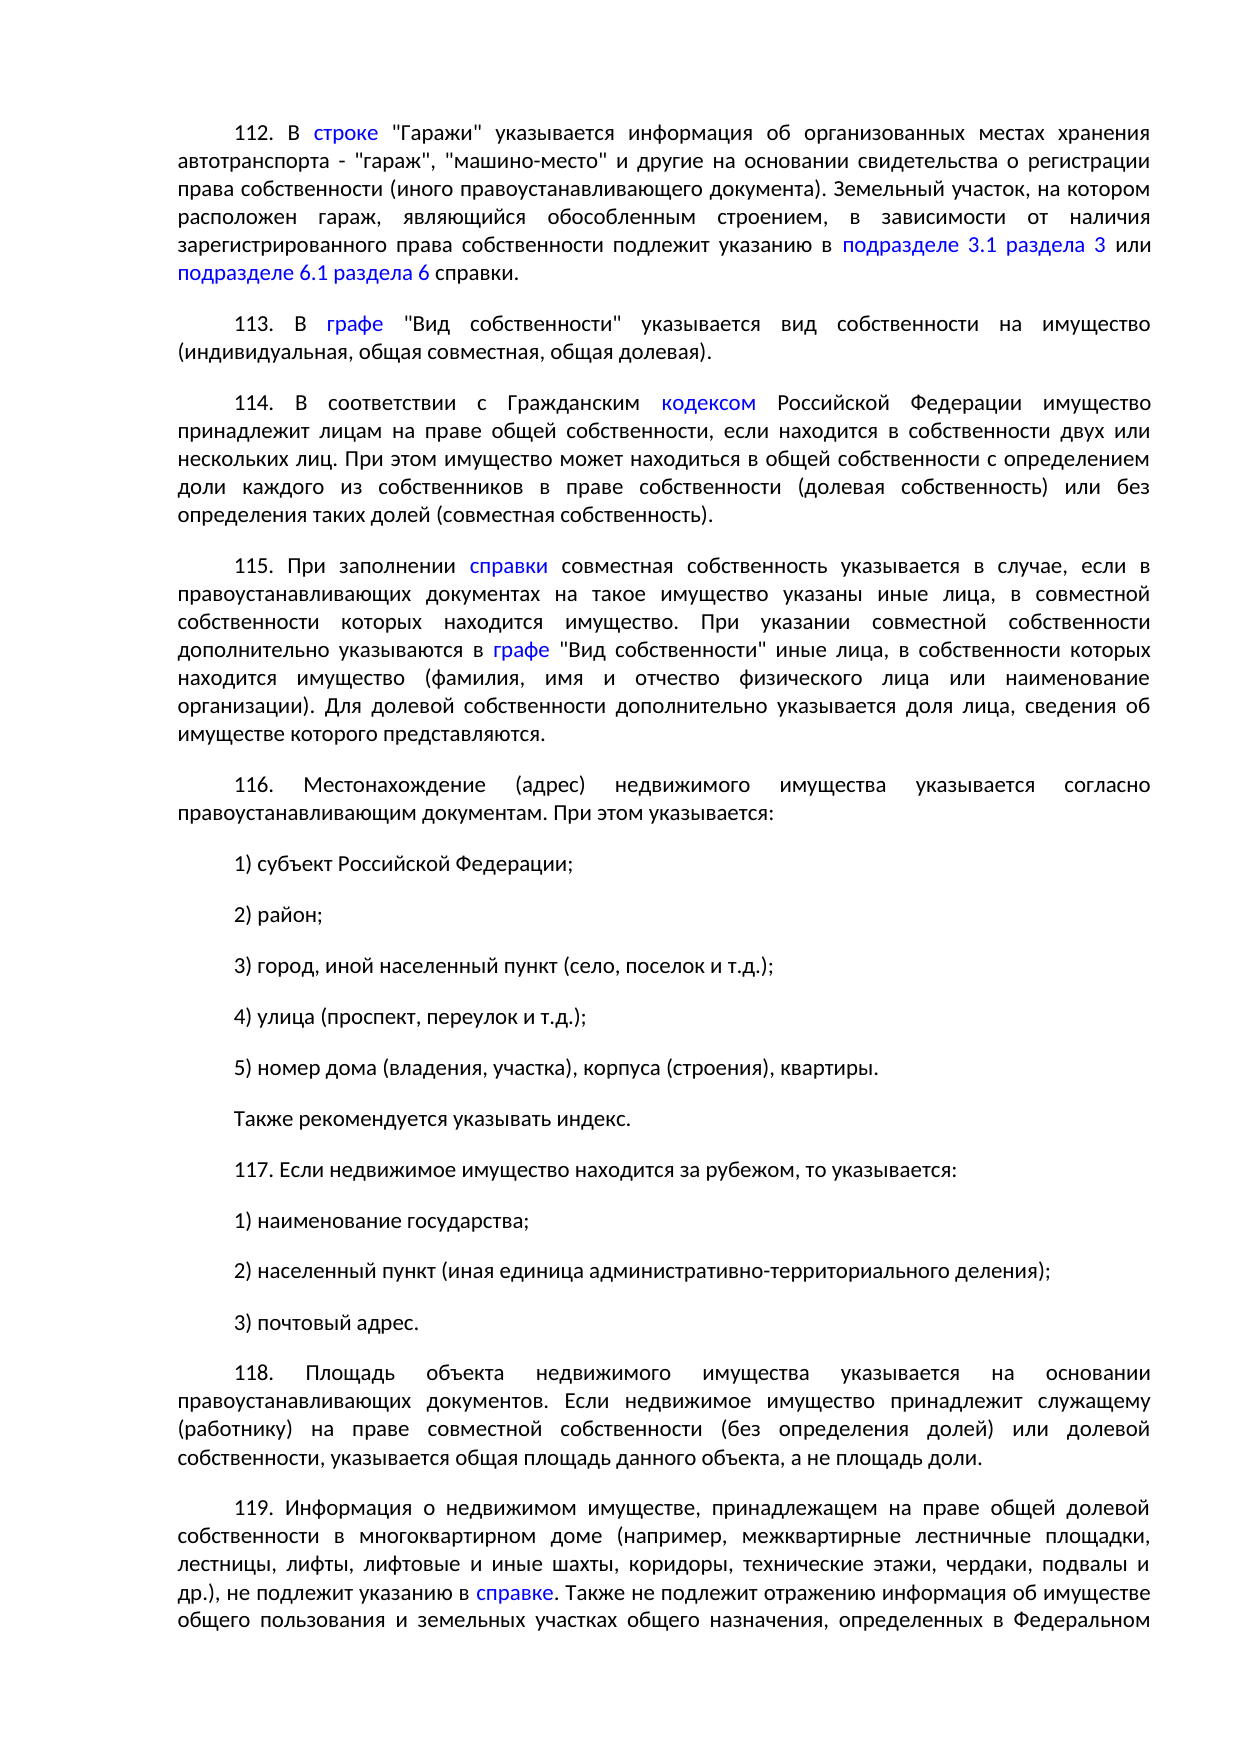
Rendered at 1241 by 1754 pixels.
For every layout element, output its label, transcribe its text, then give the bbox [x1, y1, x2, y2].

text 1) наименование государства; [177, 1206, 1152, 1234]
text 1) субъект Российской Федерации; [177, 849, 1152, 877]
text 114. В соответствии с Гражданским кодексом Российской Федерации имущество принадлежит лицам на праве общей собственности, если находится в собственности двух или нескольких лиц. При этом имущество может находиться в общей собственности с определением доли каждого из собственников в праве собственности (долевая собственность) или без определения таких долей (совместная собственность). [177, 388, 1152, 528]
text 118. Площадь объекта недвижимого имущества указывается на основании правоустанавливающих документов. Если недвижимое имущество принадлежит служащему (работнику) на праве совместной собственности (без определения долей) или долевой собственности, указывается общая площадь данного объекта, а не площадь доли. [177, 1358, 1152, 1471]
text 117. Если недвижимое имущество находится за рубежом, то указывается: [177, 1155, 1152, 1183]
text 113. В графе "Вид собственности" указывается вид собственности на имущество (индивидуальная, общая совместная, общая долевая). [177, 309, 1152, 365]
text 115. При заполнении справки совместная собственность указывается в случае, если в правоустанавливающих документах на такое имущество указаны иные лица, в совместной собственности которых находится имущество. При указании совместной собственности дополнительно указываются в графе "Вид собственности" иные лица, в собственности которых находится имущество (фамилия, имя и отчество физического лица или наименование организации). Для долевой собственности дополнительно указывается доля лица, сведения об имуществе которого представляются. [177, 551, 1152, 747]
text 2) населенный пункт (иная единица административно-территориального деления); [177, 1257, 1152, 1285]
text 4) улица (проспект, переулок и т.д.); [177, 1002, 1152, 1030]
text 3) город, иной населенный пункт (село, поселок и т.д.); [177, 951, 1152, 979]
text 112. В строке "Гаражи" указывается информация об организованных местах хранения автотранспорта - "гараж", "машино-место" и другие на основании свидетельства о регистрации права собственности (иного правоустанавливающего документа). Земельный участок, на котором расположен гараж, являющийся обособленным строением, в зависимости от наличия зарегистрированного права собственности подлежит указанию в подразделе 3.1 раздела 3 или подразделе 6.1 раздела 6 справки. [177, 118, 1152, 286]
text 5) номер дома (владения, участка), корпуса (строения), квартиры. [177, 1053, 1152, 1081]
text 2) район; [177, 900, 1152, 928]
text Также рекомендуется указывать индекс. [177, 1104, 1152, 1132]
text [177, 1493, 1152, 1634]
text 3) почтовый адрес. [177, 1308, 1152, 1336]
text 116. Местонахождение (адрес) недвижимого имущества указывается согласно правоустанавливающим документам. При этом указывается: [177, 770, 1152, 826]
